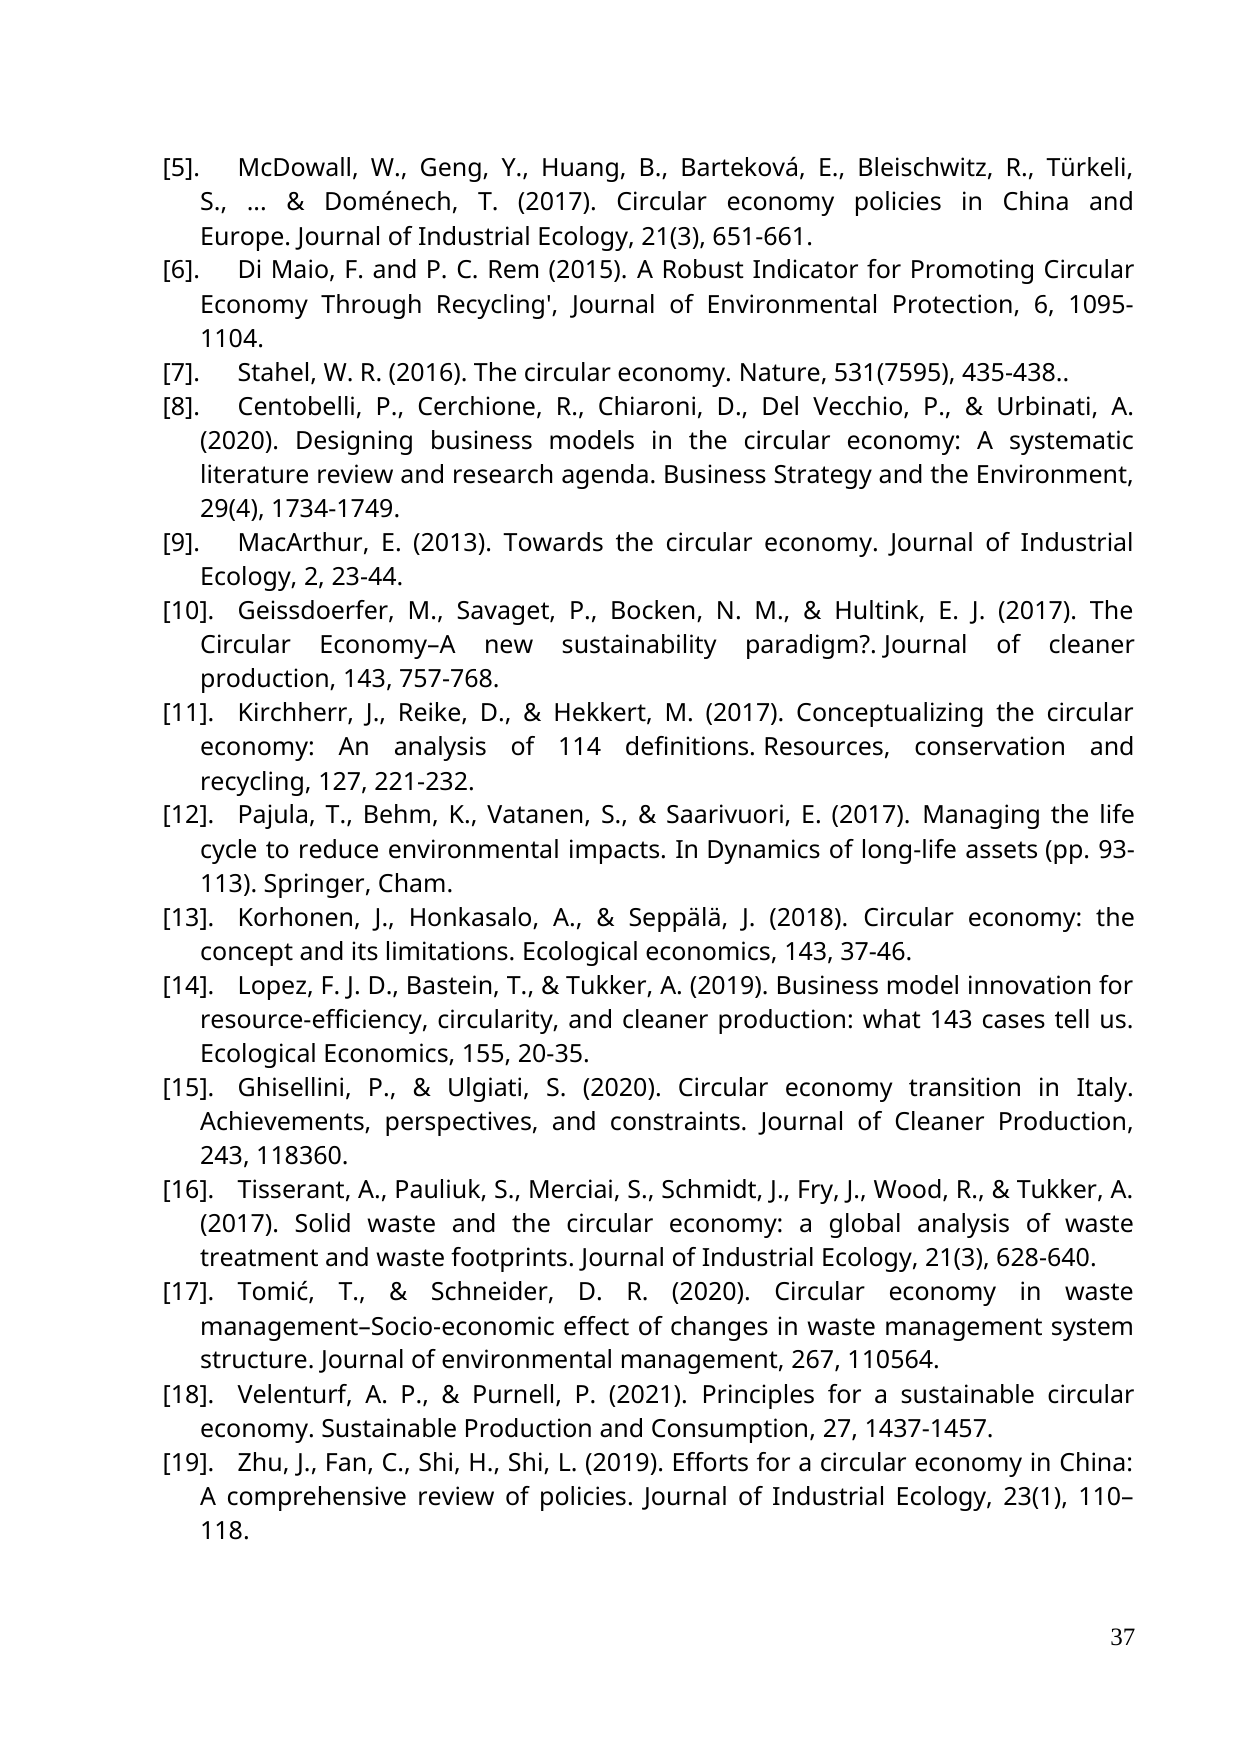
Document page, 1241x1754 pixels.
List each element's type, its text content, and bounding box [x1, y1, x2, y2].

list Ghisellini, P., & Ulgiati, S. (2020). Circular economy transition in Italy. Achievements, perspectives, and constraints. Journal of Cleaner Production, 243, 118360. [162, 1070, 1135, 1172]
list Pajula, T., Behm, K., Vatanen, S., & Saarivuori, E. (2017). Managing the life cycle to reduce environmental impacts. In Dynamics of long-life assets (pp. 93-113). Springer, Cham. [162, 797, 1135, 899]
list Zhu, J., Fan, C., Shi, H., Shi, L. (2019). Efforts for a circular economy in China: A comprehensive review of policies. Journal of Industrial Ecology, 23(1), 110–118. [162, 1444, 1135, 1547]
list Korhonen, J., Honkasalo, A., & Seppälä, J. (2018). Circular economy: the concept and its limitations. Ecological economics, 143, 37-46. [162, 899, 1135, 967]
list Kirchherr, J., Reike, D., & Hekkert, M. (2017). Conceptualizing the circular economy: An analysis of 114 definitions. Resources, conservation and recycling, 127, 221-232. [162, 695, 1135, 797]
list Centobelli, P., Cerchione, R., Chiaroni, D., Del Vecchio, P., & Urbinati, A. (2020). Designing business models in the circular economy: A systematic literature review and research agenda. Business Strategy and the Environment, 29(4), 1734-1749. [162, 388, 1135, 525]
list Velenturf, A. P., & Purnell, P. (2021). Principles for a sustainable circular economy. Sustainable Production and Consumption, 27, 1437-1457. [162, 1376, 1135, 1444]
list MacArthur, E. (2013). Towards the circular economy. Journal of Industrial Ecology, 2, 23-44. [162, 525, 1135, 593]
list McDowall, W., Geng, Y., Huang, B., Barteková, E., Bleischwitz, R., Türkeli, S., ... & Doménech, T. (2017). Circular economy policies in China and Europe. Journal of Industrial Ecology, 21(3), 651-661. [162, 150, 1135, 252]
list Stahel, W. R. (2016). The circular economy. Nature, 531(7595), 435-438.. [162, 354, 1135, 388]
list Tisserant, A., Pauliuk, S., Merciai, S., Schmidt, J., Fry, J., Wood, R., & Tukker, A. (2017). Solid waste and the circular economy: a global analysis of waste treatment and waste footprints. Journal of Industrial Ecology, 21(3), 628-640. [162, 1172, 1135, 1274]
list Geissdoerfer, M., Savaget, P., Bocken, N. M., & Hultink, E. J. (2017). The Circular Economy–A new sustainability paradigm?. Journal of cleaner production, 143, 757-768. [162, 593, 1135, 695]
list Tomić, T., & Schneider, D. R. (2020). Circular economy in waste management–Socio-economic effect of changes in waste management system structure. Journal of environmental management, 267, 110564. [162, 1274, 1135, 1376]
list Di Maio, F. and P. C. Rem (2015). A Robust Indicator for Promoting Circular Economy Through Recycling', Journal of Environmental Protection, 6, 1095-1104. [162, 252, 1135, 354]
list Lopez, F. J. D., Bastein, T., & Tukker, A. (2019). Business model innovation for resource-efficiency, circularity, and cleaner production: what 143 cases tell us. Ecological Economics, 155, 20-35. [162, 967, 1135, 1070]
